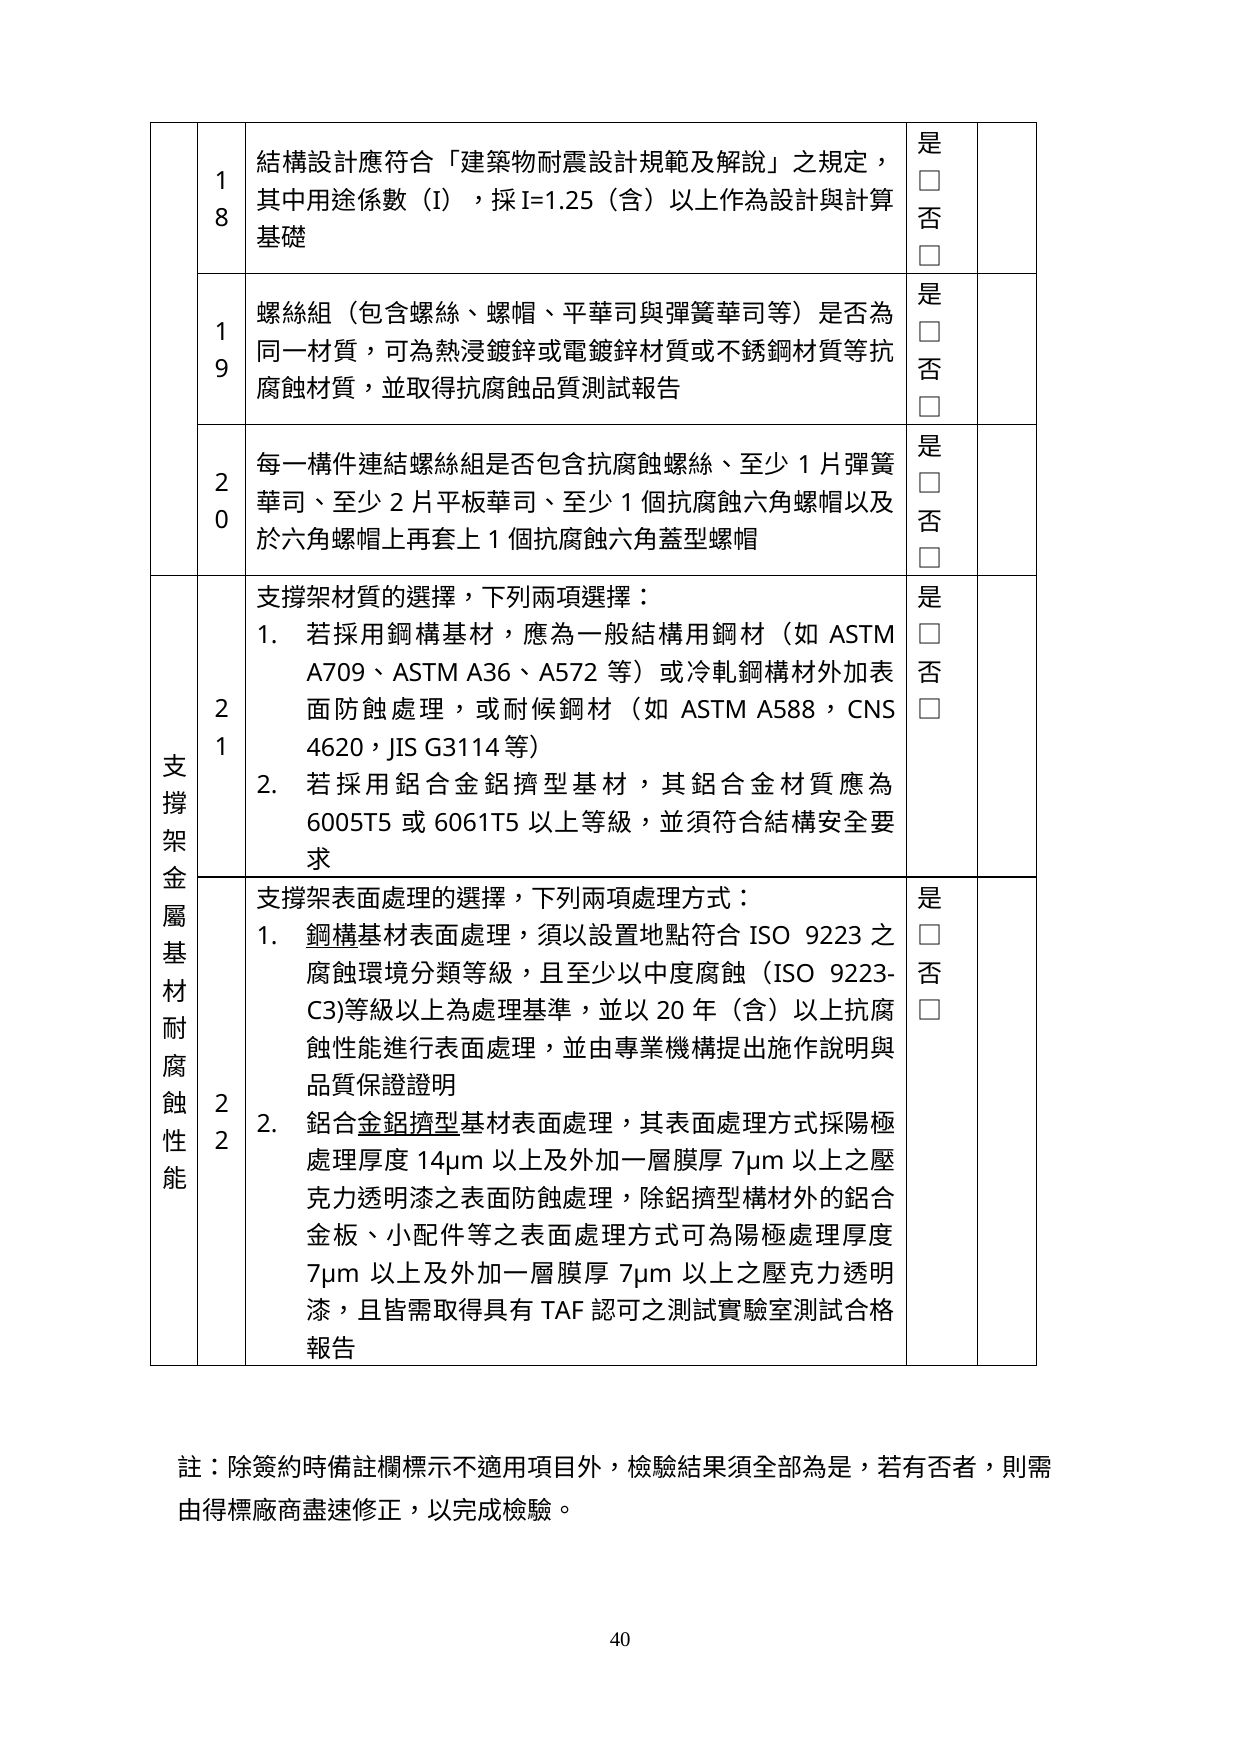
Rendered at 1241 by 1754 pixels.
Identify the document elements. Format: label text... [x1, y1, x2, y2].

table_cell 支撐架金屬基材耐腐蝕性能 [151, 576, 197, 1365]
table_cell 每一構件連結螺絲組是否包含抗腐蝕螺絲、至少 1 片彈簧華司、至少 2 片平板華司、至少 1 個抗腐蝕六角螺帽以及於六角螺帽上再套上 1 個抗腐蝕六角蓋型螺帽 [246, 425, 906, 575]
table_cell [978, 425, 1036, 575]
table_cell 是□ 否□ [907, 878, 977, 1365]
table_cell 支撐架材質的選擇，下列兩項選擇： 若採用鋼構基材，應為一般結構用鋼材（如 ASTM A709、ASTM A36、A572 等）或冷軋鋼構材外加表面防蝕處理，或耐候鋼材（如 ASTM A588，CNS 4620，JIS G3114等） 若採用鋁合金鋁擠型基材，其鋁合金材質應為 6005T5 或 6061T5 以上等級，並須符合結構安全要求 [246, 576, 906, 876]
table_cell 支撐架表面處理的選擇，下列兩項處理方式： 鋼構基材表面處理，須以設置地點符合 ISO 9223 之腐蝕環境分類等級，且至少以中度腐蝕（ISO 9223-C3)等級以上為處理基準，並以 20 年（含）以上抗腐蝕性能進行表面處理，並由專業機構提出施作說明與品質保證證明 鋁合金鋁擠型基材表面處理，其表面處理方式採陽極處理厚度 14µm 以上及外加一層膜厚 7µm 以上之壓克力透明漆之表面防蝕處理，除鋁擠型構材外的鋁合金板、小配件等之表面處理方式可為陽極處理厚度 7µm 以上及外加一層膜厚 7µm 以上之壓克力透明漆，且皆需取得具有 TAF 認可之測試實驗室測試合格報告 [246, 878, 906, 1365]
table_cell 20 [198, 425, 245, 575]
table_cell 是□ 否□ [907, 425, 977, 575]
table_cell 21 [198, 576, 245, 876]
table_cell 螺絲組（包含螺絲、螺帽、平華司與彈簧華司等）是否為同一材質，可為熱浸鍍鋅或電鍍鋅材質或不銹鋼材質等抗腐蝕材質，並取得抗腐蝕品質測試報告 [246, 274, 906, 424]
text 註：除簽約時備註欄標示不適用項目外，檢驗結果須全部為是，若有否者，則需由得標廠商盡速修正，以完成檢驗。 [177, 1447, 1063, 1528]
table_cell 是□ 否□ [907, 576, 977, 876]
table_cell 18 [198, 123, 245, 273]
table_cell [978, 878, 1036, 1365]
table_cell 結構設計應符合「建築物耐震設計規範及解說」之規定，其中用途係數（I），採I=1.25（含）以上作為設計與計算基礎 [246, 123, 906, 273]
table_cell 22 [198, 878, 245, 1365]
table_cell [978, 123, 1036, 273]
table_cell 是□ 否□ [907, 123, 977, 273]
table_cell 19 [198, 274, 245, 424]
table_cell [978, 576, 1036, 876]
table_cell [978, 274, 1036, 424]
table_cell 是□ 否□ [907, 274, 977, 424]
